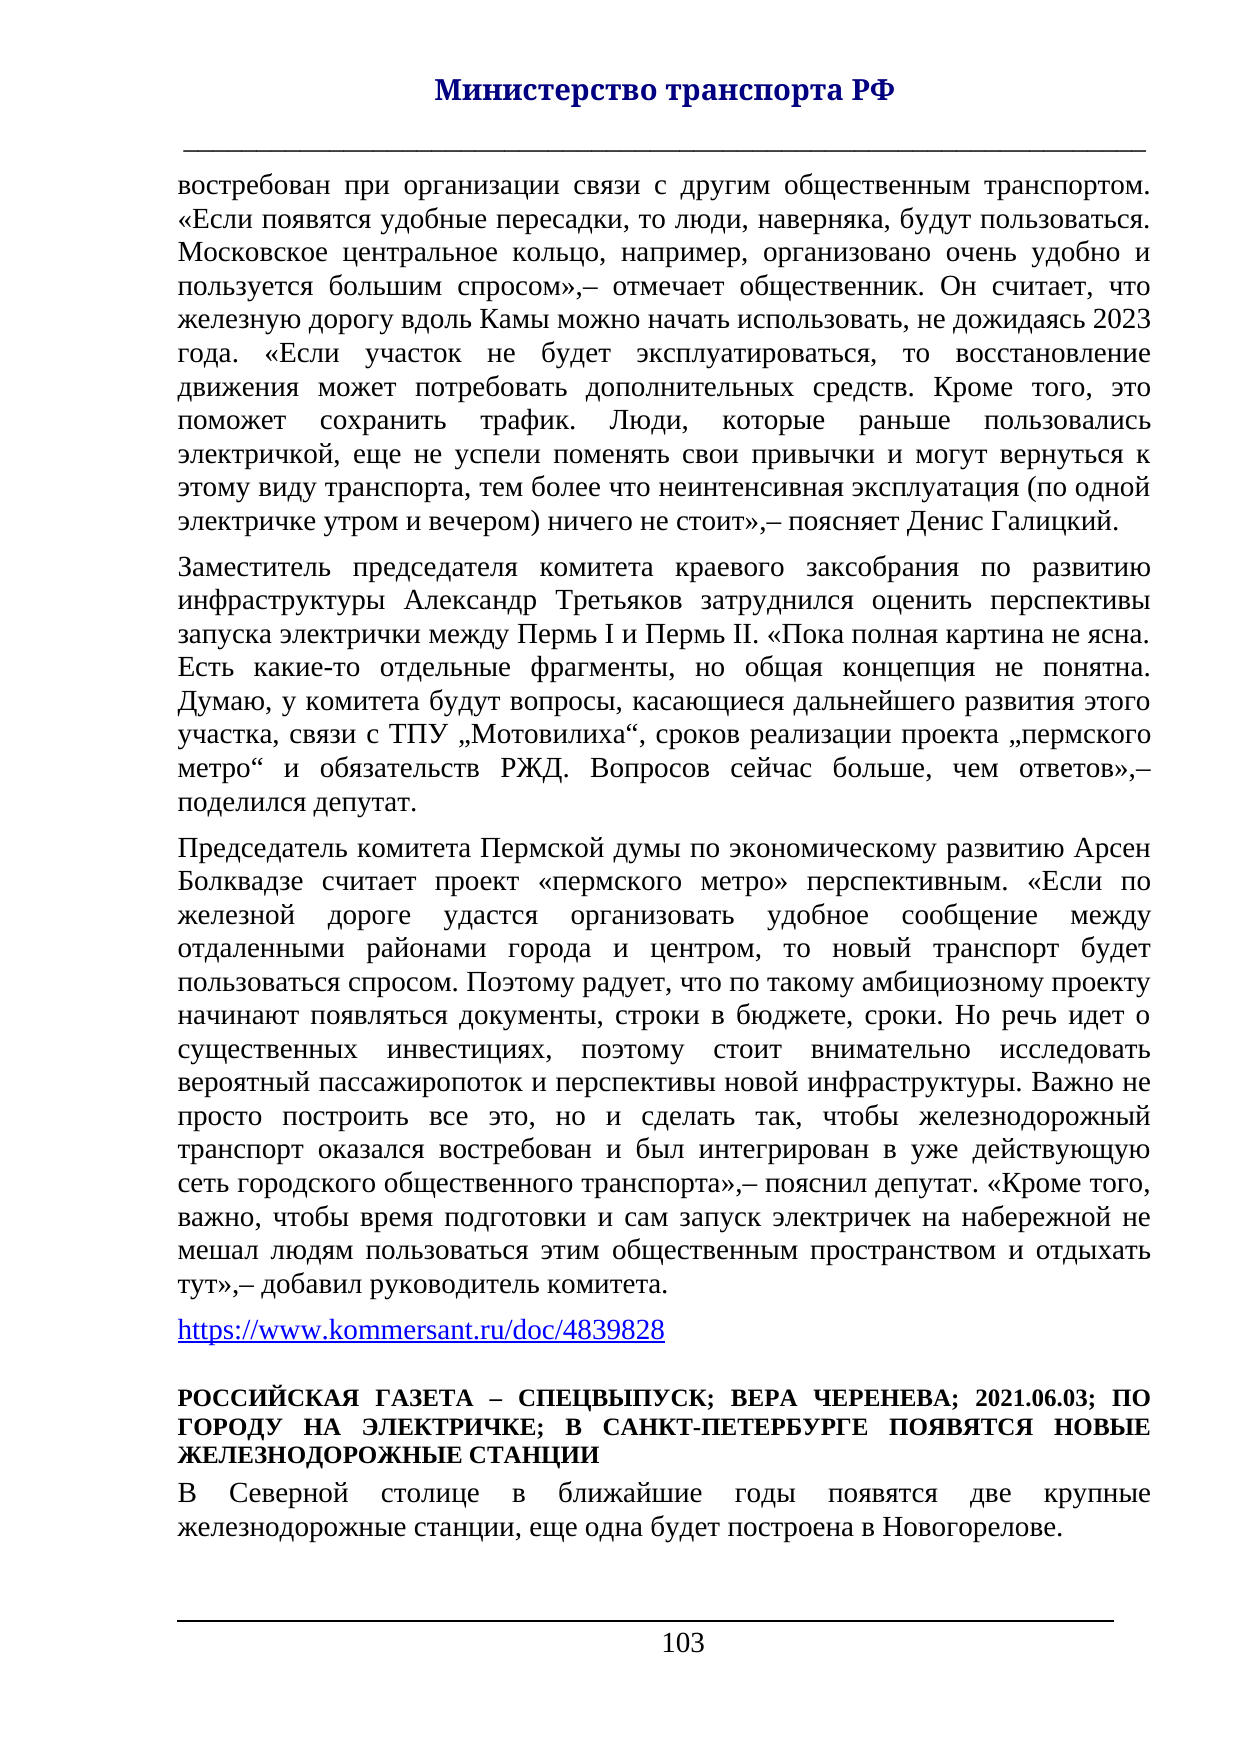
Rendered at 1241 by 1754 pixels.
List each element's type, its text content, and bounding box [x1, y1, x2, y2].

text Председатель комитета Пермской думы по экономическому развитию Арсен Болквадзе считает проект «пермского метро» перспективным. «Если по железной дороге удастся организовать удобное сообщение между отдаленными районами города и центром, то новый транспорт будет пользоваться спросом. Поэтому радует, что по такому амбициозному проекту начинают появляться документы, строки в бюджете, сроки. Но речь идет о существенных инвестициях, поэтому стоит внимательно исследовать вероятный пассажиропоток и перспективы новой инфраструктуры. Важно не просто построить все это, но и сделать так, чтобы железнодорожный транспорт оказался востребован и был интегрирован в уже действующую сеть городского общественного транспорта»,– пояснил депутат. «Кроме того, важно, чтобы время подготовки и сам запуск электричек на набережной не мешал людям пользоваться этим общественным пространством и отдыхать тут»,– добавил руководитель комитета. [177, 830, 1152, 1299]
text Заместитель председателя комитета краевого заксобрания по развитию инфраструктуры Александр Третьяков затруднился оценить перспективы запуска электрички между Пермь I и Пермь II. «Пока полная картина не ясна. Есть какие-то отдельные фрагменты, но общая концепция не понятна. Думаю, у комитета будут вопросы, касающиеся дальнейшего развития этого участка, связи с ТПУ „Мотовилиха“, сроков реализации проекта „пермского метро“ и обязательств РЖД. Вопросов сейчас больше, чем ответов»,– поделился депутат. [177, 549, 1152, 817]
text В Северной столице в ближайшие годы появятся две крупные железнодорожные станции, еще одна будет построена в Новогорелове. [177, 1475, 1152, 1542]
text https://www.kommersant.ru/doc/4839828 [177, 1312, 1152, 1345]
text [177, 167, 1152, 536]
subtitle РОССИЙСКАЯ ГАЗЕТА – СПЕЦВЫПУСК; ВЕРА ЧЕРЕНЕВА; 2021.06.03; ПО ГОРОДУ НА ЭЛЕКТРИЧКЕ; В САНКТ-ПЕТЕРБУРГЕ ПОЯВЯТСЯ НОВЫЕ ЖЕЛЕЗНОДОРОЖНЫЕ СТАНЦИИ [177, 1383, 1152, 1469]
